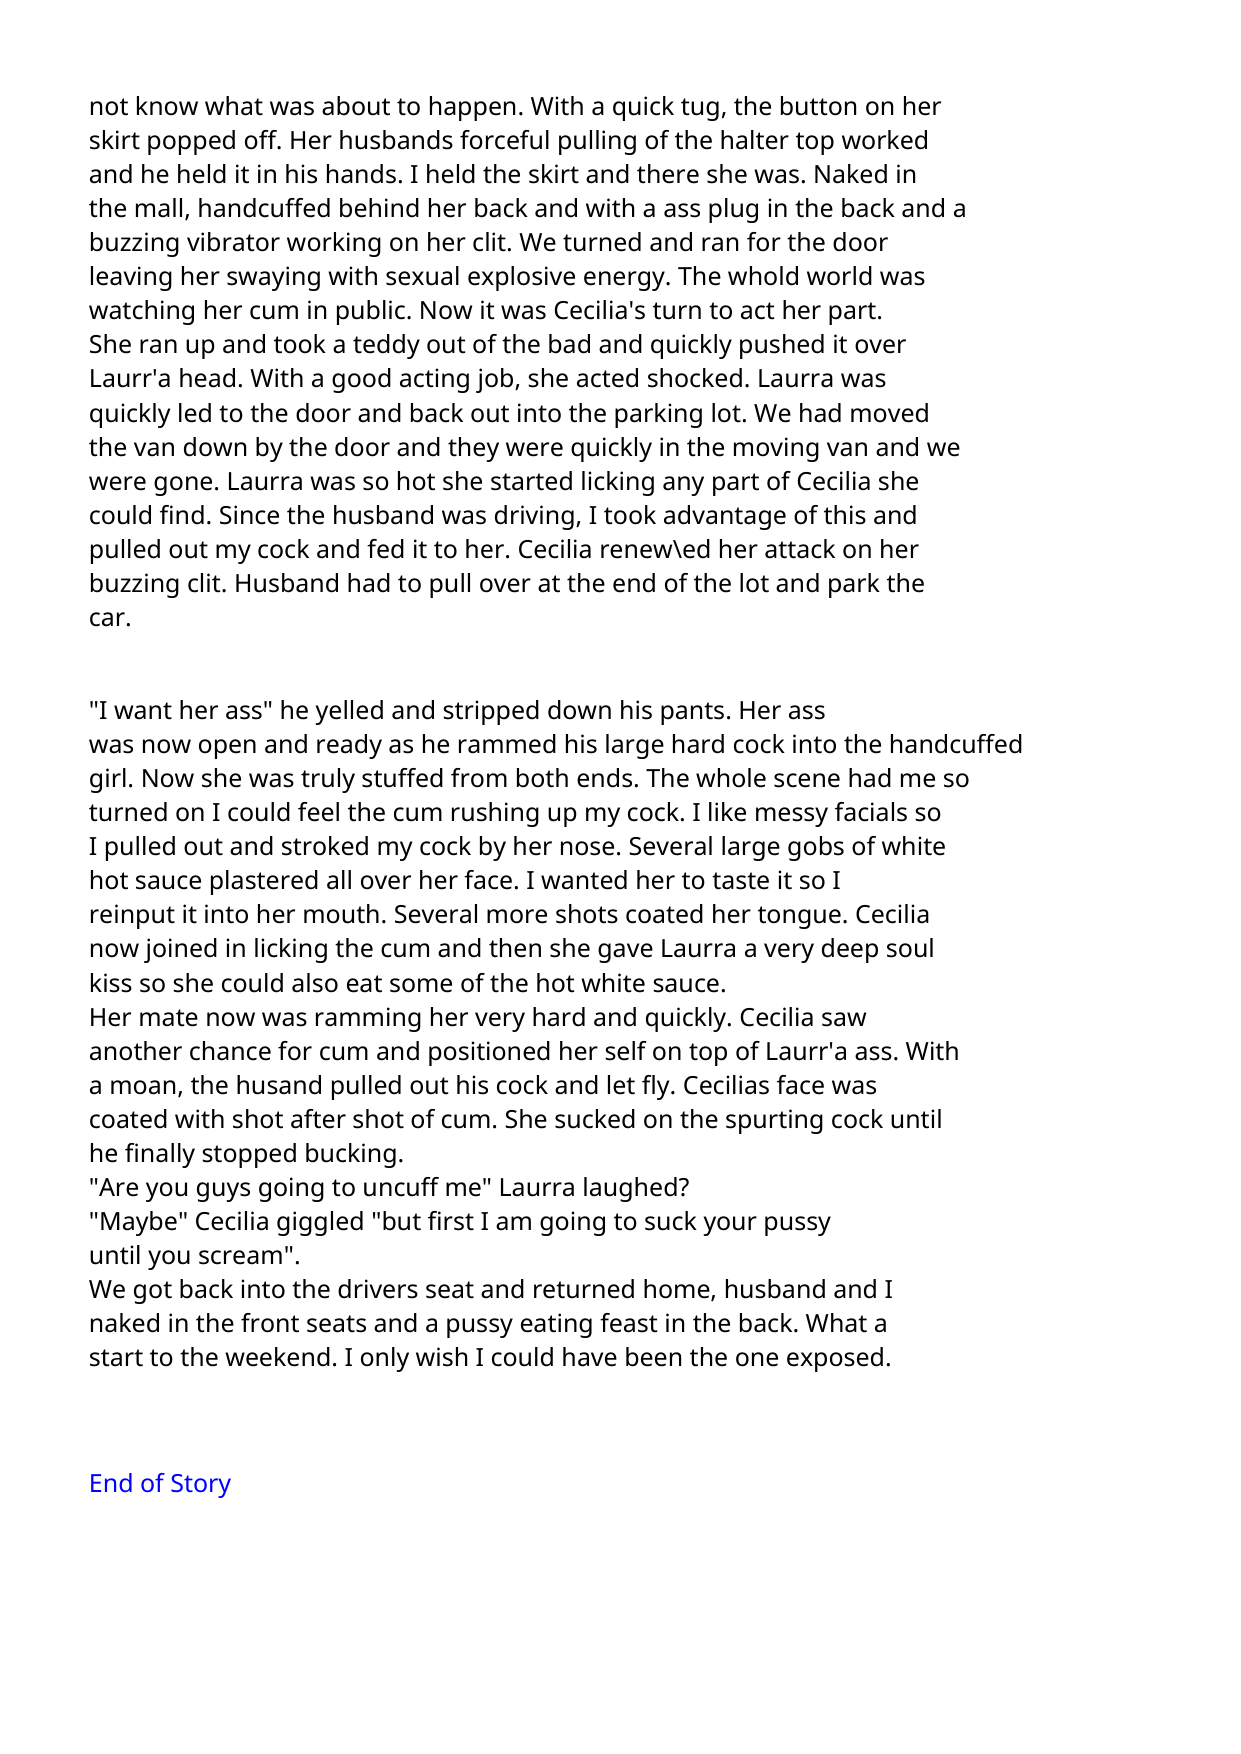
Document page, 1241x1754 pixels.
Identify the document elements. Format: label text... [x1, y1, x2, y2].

text "I want her ass" he yelled and stripped down his pants. Her ass was now open and ready as he rammed his large hard cock into the handcuffed girl. Now she was truly stuffed from both ends. The whole scene had me so turned on I could feel the cum rushing up my cock. I like messy facials so I pulled out and stroked my cock by her nose. Several large gobs of white hot sauce plastered all over her face. I wanted her to taste it so I reinput it into her mouth. Several more shots coated her tongue. Cecilia now joined in licking the cum and then she gave Laurra a very deep soul kiss so she could also eat some of the hot white sauce. Her mate now was ramming her very hard and quickly. Cecilia saw another chance for cum and positioned her self on top of Laurr'a ass. With a moan, the husand pulled out his cock and let fly. Cecilias face was coated with shot after shot of cum. She sucked on the spurting cock until he finally stopped bucking. "Are you guys going to uncuff me" Laurra laughed? "Maybe" Cecilia giggled "but first I am going to suck your pussy until you scream". We got back into the drivers seat and returned home, husband and I naked in the front seats and a pussy eating feast in the back. What a start to the weekend. I only wish I could have been the one exposed. [89, 659, 1152, 1437]
text End of Story [89, 1466, 1152, 1500]
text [89, 89, 1152, 634]
